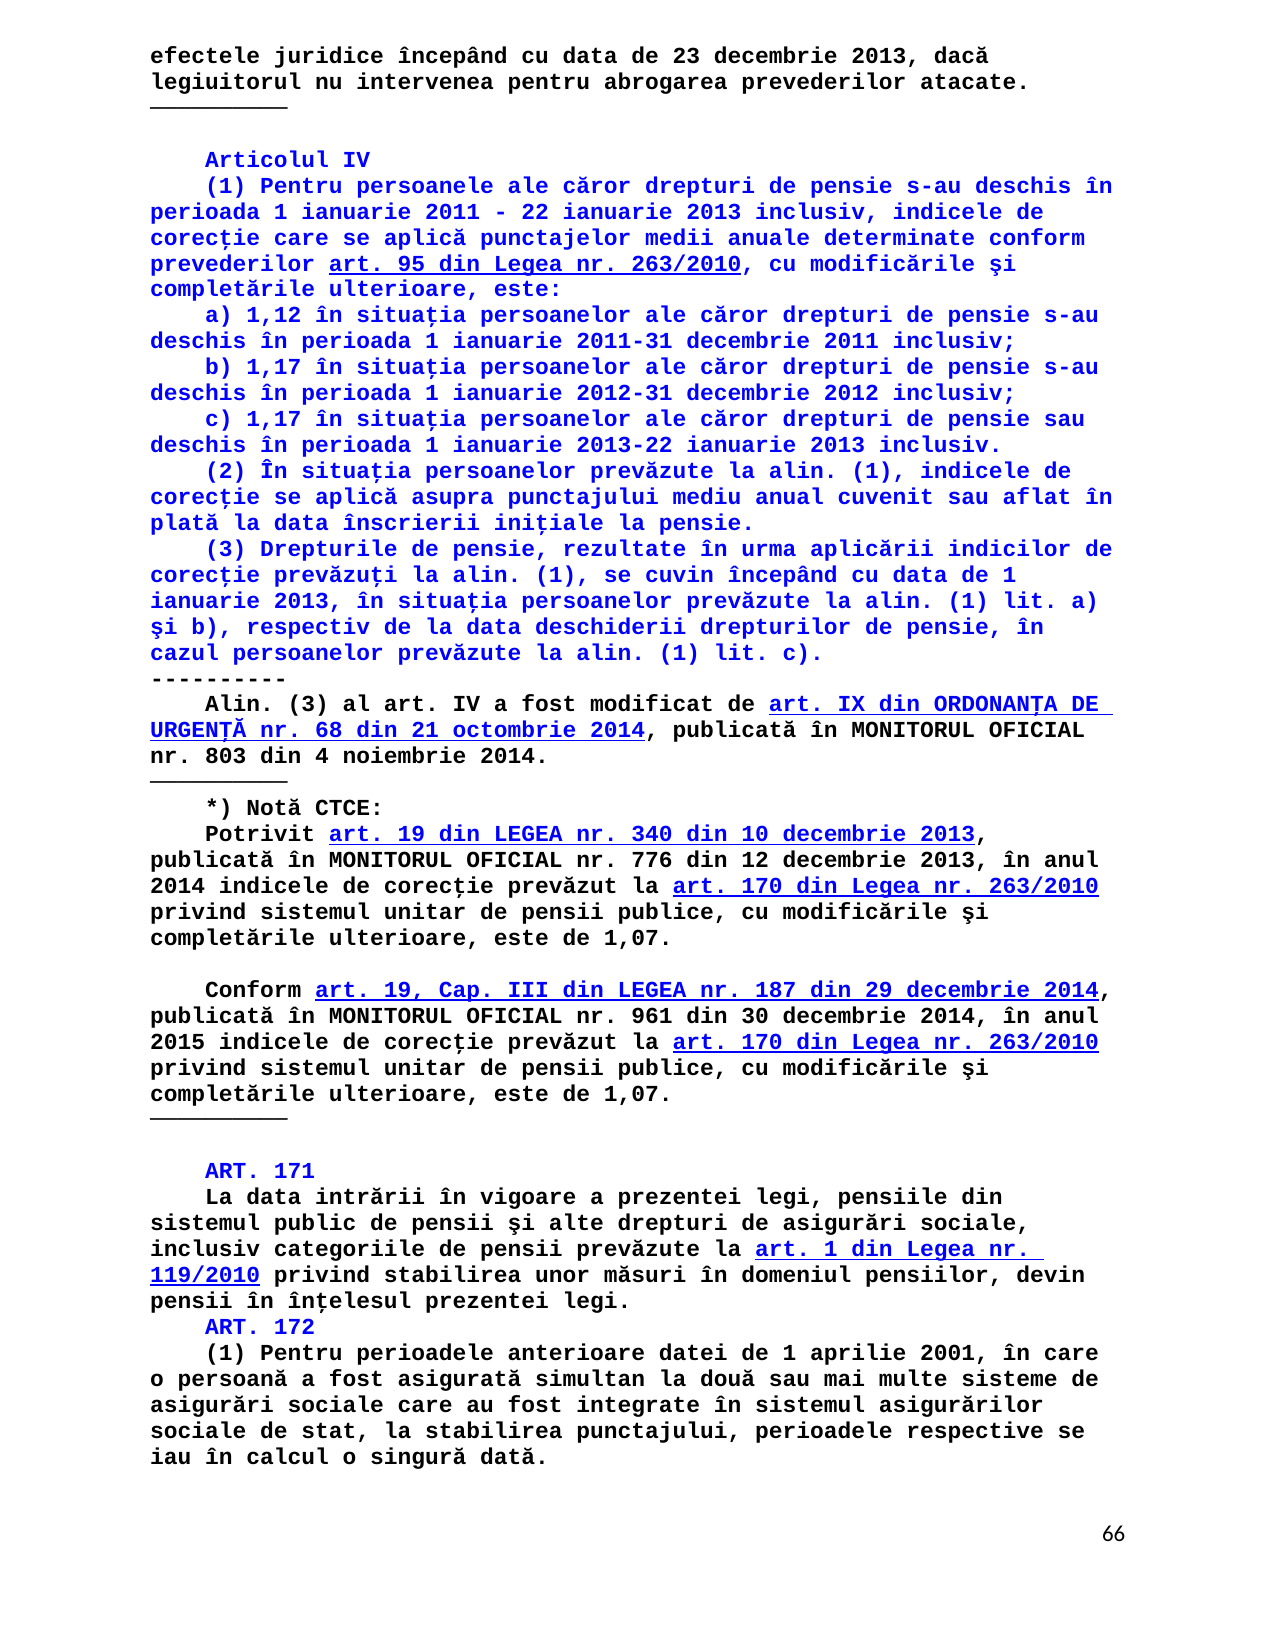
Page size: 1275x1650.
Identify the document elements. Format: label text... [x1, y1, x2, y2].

text (1) Pentru perioadele anterioare datei de 1 aprilie 2001, în care o persoană a fost asigurată simultan la două sau mai multe sisteme de asigurări sociale care au fost integrate în sistemul asigurărilor sociale de stat, la stabilirea punctajului, perioadele respective se iau în calcul o singură dată. [150, 1341, 1125, 1471]
text Articolul IV [150, 148, 1125, 174]
text a) 1,12 în situaţia persoanelor ale căror drepturi de pensie s-au deschis în perioada 1 ianuarie 2011-31 decembrie 2011 inclusiv; [150, 304, 1125, 356]
text La data intrării în vigoare a prezentei legi, pensiile din sistemul public de pensii şi alte drepturi de asigurări sociale, inclusiv categoriile de pensii prevăzute la <LLNK 12010 119 10 202 1 29>art. 1 din Legea nr. 119/2010 privind stabilirea unor măsuri în domeniul pensiilor, devin pensii în înţelesul prezentei legi. [150, 1186, 1125, 1315]
text ────────── [150, 96, 1125, 122]
text <LLNK810001020583000001> ART. 172 [150, 1315, 1125, 1341]
text (3) Drepturile de pensie, rezultate în urma aplicării indicilor de corecţie prevăzuţi la alin. (1), se cuvin începând cu data de 1 ianuarie 2013, în situaţia persoanelor prevăzute la alin. (1) lit. a) şi b), respectiv de la data deschiderii drepturilor de pensie, în cazul persoanelor prevăzute la alin. (1) lit. c). [150, 537, 1125, 667]
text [150, 44, 1125, 96]
text *) Notă CTCE: [150, 797, 1125, 822]
text ────────── [150, 771, 1125, 797]
text Potrivit <LLNK 12013 340 10 202 19 47>art. 19 din LEGEA nr. 340 din 10 decembrie 2013, publicată în MONITORUL OFICIAL nr. 776 din 12 decembrie 2013, în anul 2014 indicele de corecţie prevăzut la <LLNK 12010 263 10 202 170 31>art. 170 din Legea nr. 263/2010 privind sistemul unitar de pensii publice, cu modificările şi completările ulterioare, este de 1,07. [150, 822, 1125, 952]
text (2) În situaţia persoanelor prevăzute la alin. (1), indicele de corecţie se aplică asupra punctajului mediu anual cuvenit sau aflat în plată la data înscrierii iniţiale la pensie. [150, 459, 1125, 537]
text Conform <LLNK 12014 187 10 202 19 57>art. 19, Cap. III din LEGEA nr. 187 din 29 decembrie 2014, publicată în MONITORUL OFICIAL nr. 961 din 30 decembrie 2014, în anul 2015 indicele de corecţie prevăzut la <LLNK 12010 263 10 202 170 31>art. 170 din Legea nr. 263/2010 privind sistemul unitar de pensii publice, cu modificările şi completările ulterioare, este de 1,07. [150, 978, 1125, 1108]
text (1) Pentru persoanele ale căror drepturi de pensie s-au deschis în perioada 1 ianuarie 2011 - 22 ianuarie 2013 inclusiv, indicele de corecţie care se aplică punctajelor medii anuale determinate conform prevederilor <LLNK 12010 263 10 202 95 30>art. 95 din Legea nr. 263/2010, cu modificările şi completările ulterioare, este: [150, 174, 1125, 304]
text b) 1,17 în situaţia persoanelor ale căror drepturi de pensie s-au deschis în perioada 1 ianuarie 2012-31 decembrie 2012 inclusiv; [150, 356, 1125, 407]
text ---------- [150, 667, 1125, 693]
text ────────── [150, 1108, 1125, 1134]
text ART. 171 [150, 1160, 1125, 1186]
text Alin. (3) al art. IV a fost modificat de <LLNK 12014 68180 302 0 61>art. IX din ORDONANŢA DE URGENŢĂ nr. 68 din 21 octombrie 2014, publicată în MONITORUL OFICIAL nr. 803 din 4 noiembrie 2014. [150, 693, 1125, 771]
text c) 1,17 în situaţia persoanelor ale căror drepturi de pensie sau deschis în perioada 1 ianuarie 2013-22 ianuarie 2013 inclusiv. [150, 407, 1125, 459]
